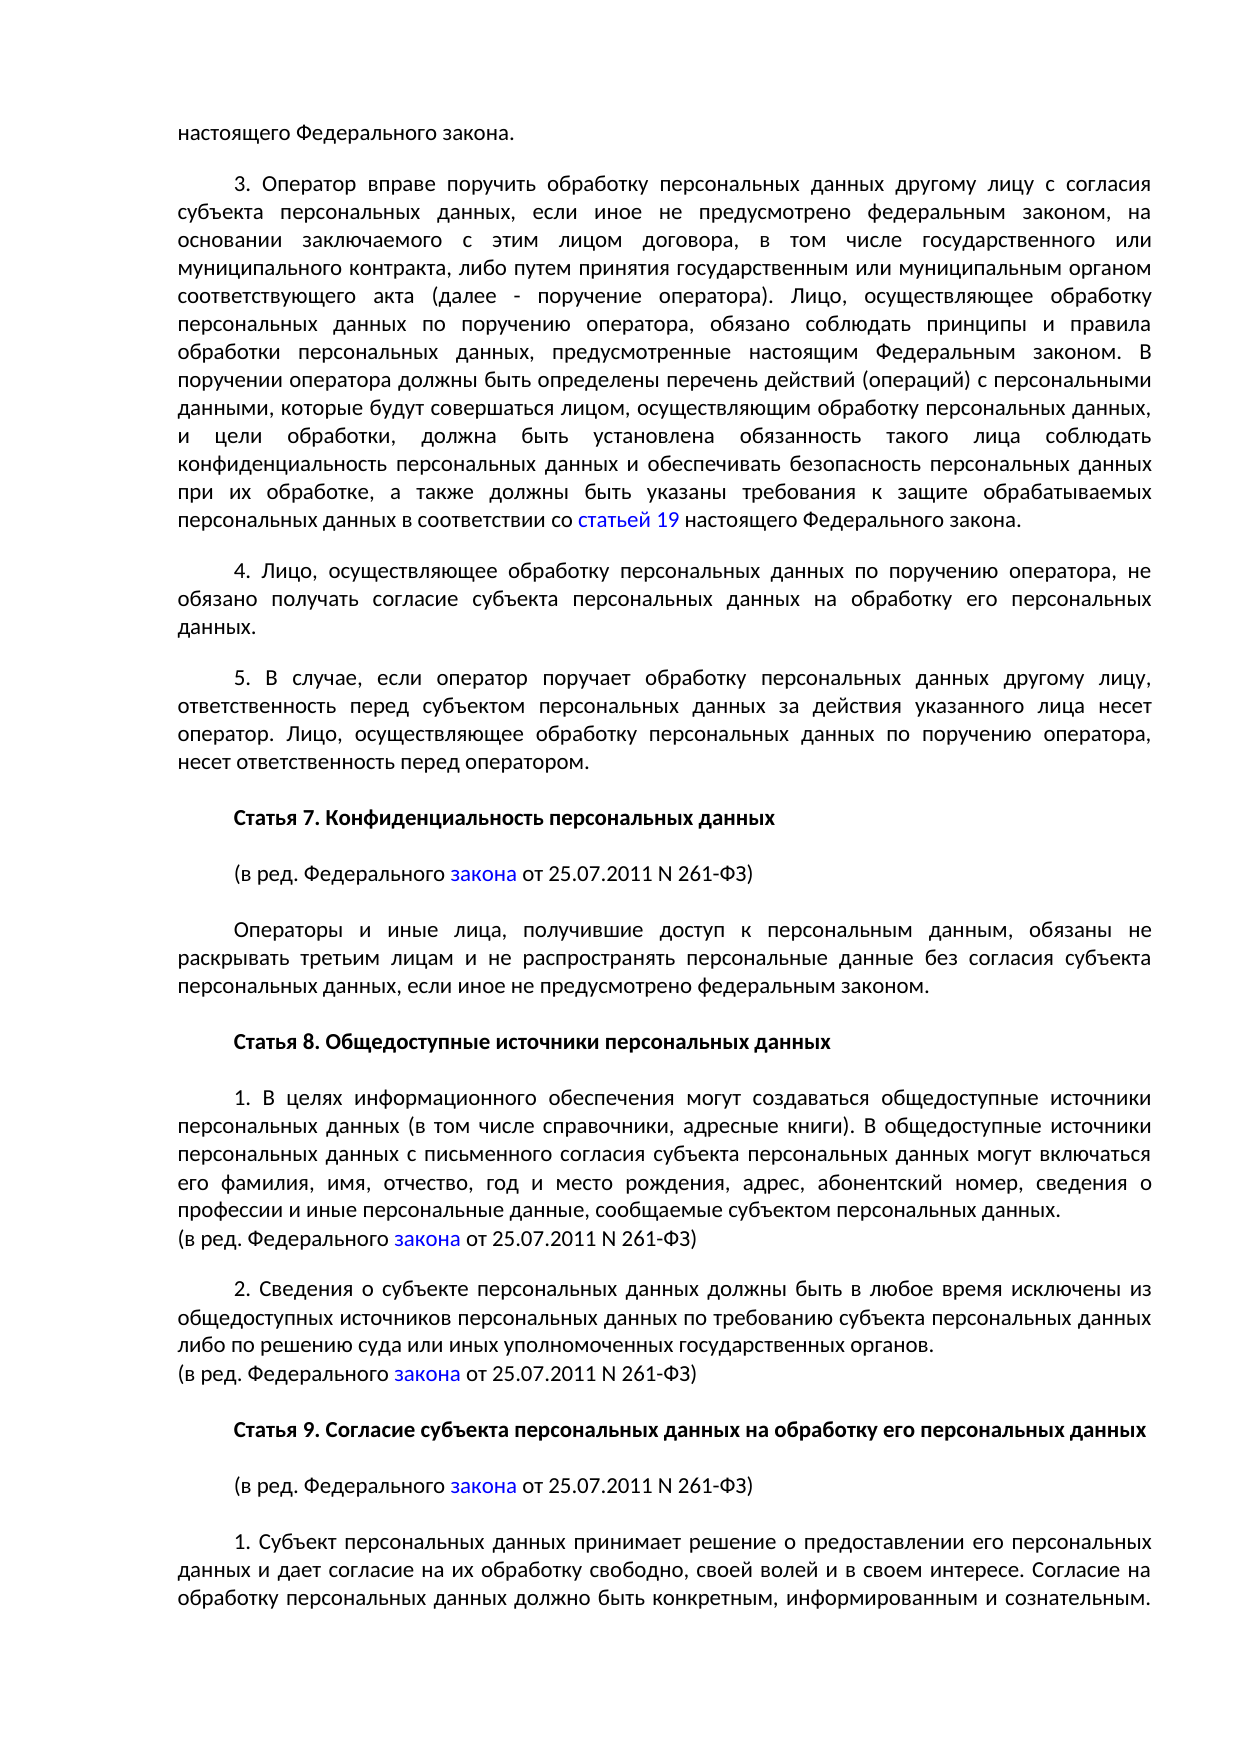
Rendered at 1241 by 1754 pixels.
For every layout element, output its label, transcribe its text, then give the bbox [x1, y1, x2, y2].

title Статья 7. Конфиденциальность персональных данных [177, 803, 1152, 831]
text 4. Лицо, осуществляющее обработку персональных данных по поручению оператора, не обязано получать согласие субъекта персональных данных на обработку его персональных данных. [177, 556, 1152, 640]
text (в ред. Федерального закона от 25.07.2011 N 261-ФЗ) [177, 1224, 1152, 1252]
text (в ред. Федерального закона от 25.07.2011 N 261-ФЗ) [177, 859, 1152, 887]
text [177, 118, 1152, 146]
text 3. Оператор вправе поручить обработку персональных данных другому лицу с согласия субъекта персональных данных, если иное не предусмотрено федеральным законом, на основании заключаемого с этим лицом договора, в том числе государственного или муниципального контракта, либо путем принятия государственным или муниципальным органом соответствующего акта (далее - поручение оператора). Лицо, осуществляющее обработку персональных данных по поручению оператора, обязано соблюдать принципы и правила обработки персональных данных, предусмотренные настоящим Федеральным законом. В поручении оператора должны быть определены перечень действий (операций) с персональными данными, которые будут совершаться лицом, осуществляющим обработку персональных данных, и цели обработки, должна быть установлена обязанность такого лица соблюдать конфиденциальность персональных данных и обеспечивать безопасность персональных данных при их обработке, а также должны быть указаны требования к защите обрабатываемых персональных данных в соответствии со статьей 19 настоящего Федерального закона. [177, 169, 1152, 533]
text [177, 1527, 1152, 1611]
text (в ред. Федерального закона от 25.07.2011 N 261-ФЗ) [177, 1471, 1152, 1499]
text Операторы и иные лица, получившие доступ к персональным данным, обязаны не раскрывать третьим лицам и не распространять персональные данные без согласия субъекта персональных данных, если иное не предусмотрено федеральным законом. [177, 915, 1152, 999]
text (в ред. Федерального закона от 25.07.2011 N 261-ФЗ) [177, 1359, 1152, 1387]
text 5. В случае, если оператор поручает обработку персональных данных другому лицу, ответственность перед субъектом персональных данных за действия указанного лица несет оператор. Лицо, осуществляющее обработку персональных данных по поручению оператора, несет ответственность перед оператором. [177, 663, 1152, 775]
text 1. В целях информационного обеспечения могут создаваться общедоступные источники персональных данных (в том числе справочники, адресные книги). В общедоступные источники персональных данных с письменного согласия субъекта персональных данных могут включаться его фамилия, имя, отчество, год и место рождения, адрес, абонентский номер, сведения о профессии и иные персональные данные, сообщаемые субъектом персональных данных. [177, 1083, 1152, 1224]
title Статья 9. Согласие субъекта персональных данных на обработку его персональных данных [177, 1415, 1152, 1443]
text 2. Сведения о субъекте персональных данных должны быть в любое время исключены из общедоступных источников персональных данных по требованию субъекта персональных данных либо по решению суда или иных уполномоченных государственных органов. [177, 1274, 1152, 1359]
title Статья 8. Общедоступные источники персональных данных [177, 1027, 1152, 1056]
